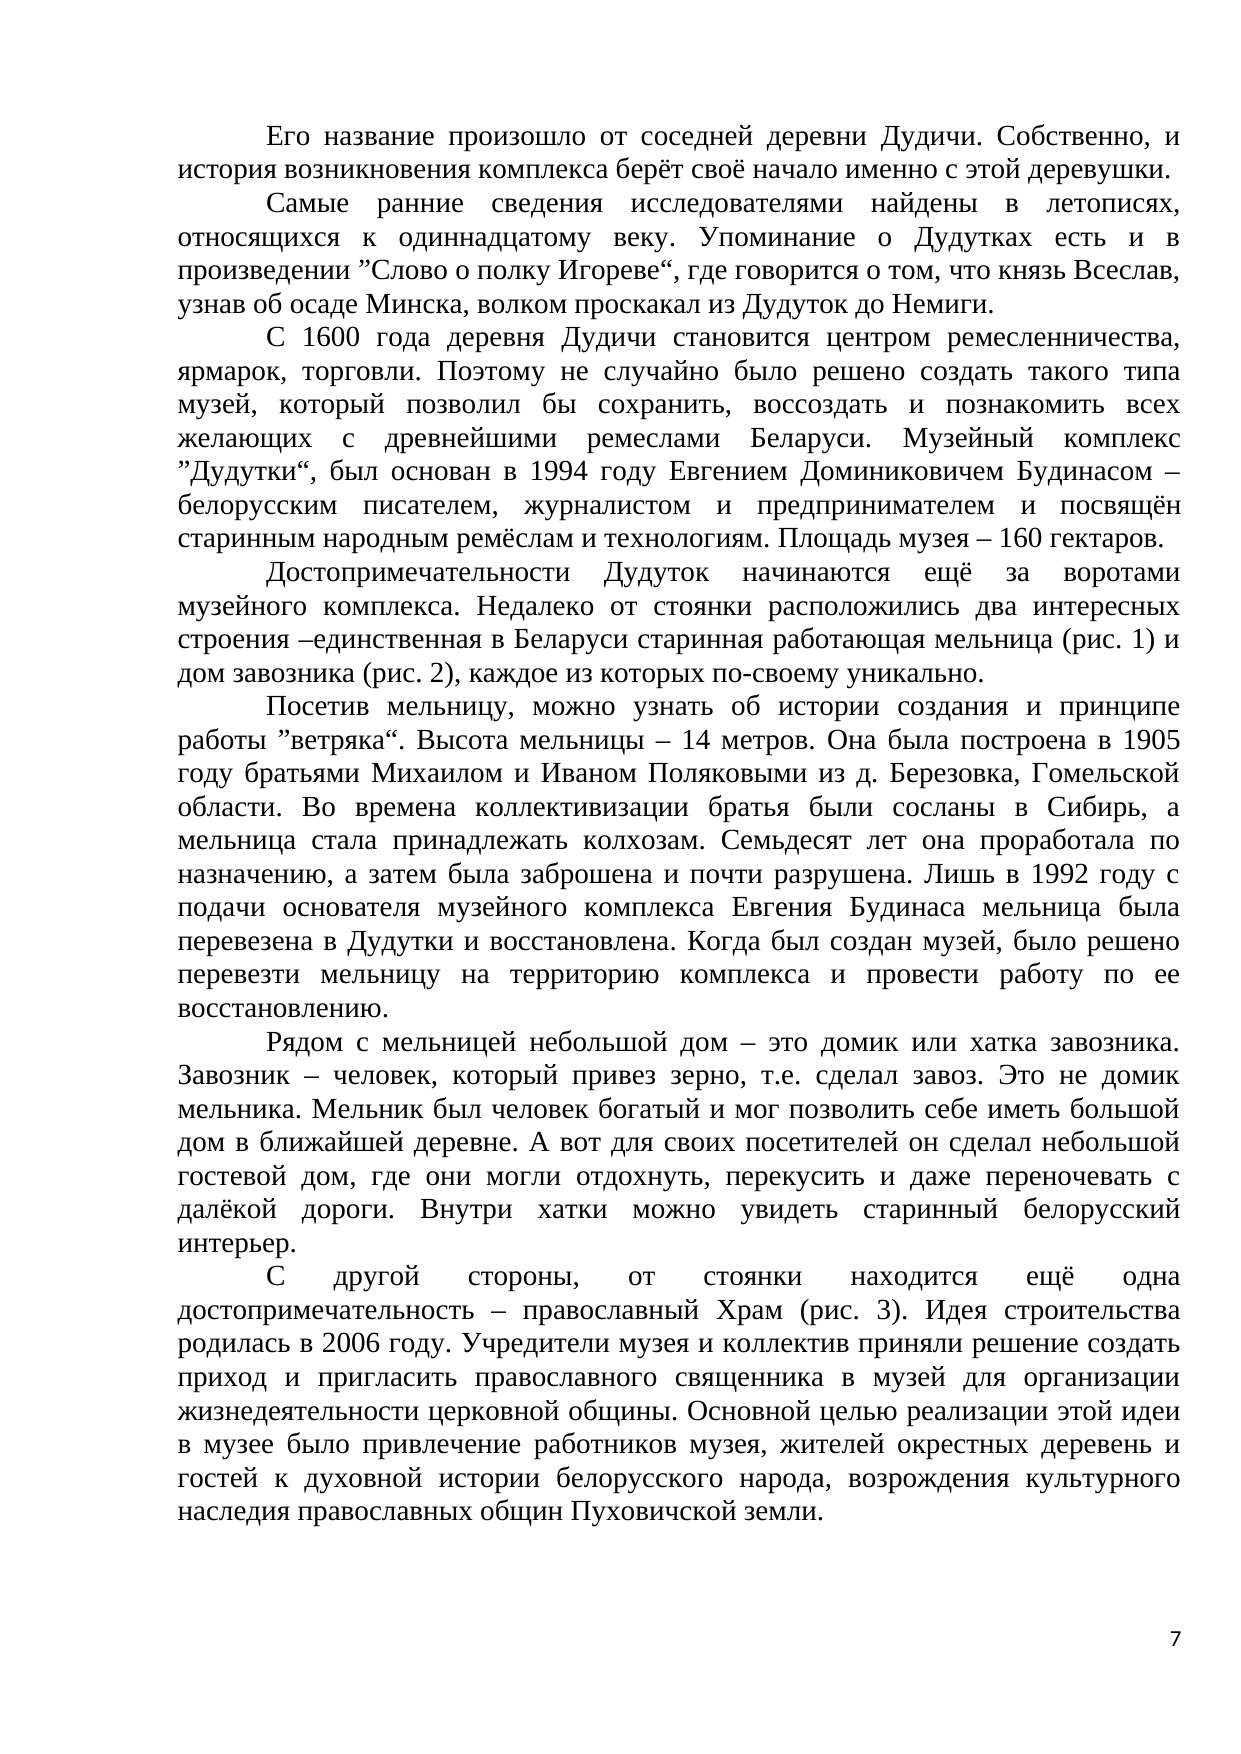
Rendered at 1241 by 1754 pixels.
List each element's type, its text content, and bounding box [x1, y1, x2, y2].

text Посетив мельницу, можно узнать об истории создания и принципе работы ”ветряка“. Высота мельницы – 14 метров. Она была построена в 1905 году братьями Михаилом и Иваном Поляковыми из д. Березовка, Гомельской области. Во времена коллективизации братья были сосланы в Сибирь, а мельница стала принадлежать колхозам. Семьдесят лет она проработала по назначению, а затем была заброшена и почти разрушена. Лишь в 1992 году с подачи основателя музейного комплекса Евгения Будинаса мельница была перевезена в Дудутки и восстановлена. Когда был создан музей, было решено перевезти мельницу на территорию комплекса и провести работу по ее восстановлению. [177, 688, 1181, 1024]
text Самые ранние сведения исследователями найдены в летописях, относящихся к одиннадцатому веку. Упоминание о Дудутках есть и в произведении ”Слово о полку Игореве“, где говорится о том, что князь Всеслав, узнав об осаде Минска, волком проскакал из Дудуток до Немиги. [177, 185, 1181, 319]
text С другой стороны, от стоянки находится ещё одна достопримечательность – православный Храм (рис. 3). Идея строительства родилась в 2006 году. Учредители музея и коллектив приняли решение создать приход и пригласить православного священника в музей для организации жизнедеятельности церковной общины. Основной целью реализации этой идеи в музее было привлечение работников музея, жителей окрестных деревень и гостей к духовной истории белорусского народа, возрождения культурного наследия православных общин Пуховичской земли. [177, 1258, 1181, 1527]
text С 1600 года деревня Дудичи становится центром ремесленничества, ярмарок, торговли. Поэтому не случайно было решено создать такого типа музей, который позволил бы сохранить, воссоздать и познакомить всех желающих с древнейшими ремеслами Беларуси. Музейный комплекс ”Дудутки“, был основан в 1994 году Евгением Доминиковичем Будинасом – белорусским писателем, журналистом и предпринимателем и посвящён старинным народным ремёслам и технологиям. Площадь музея – 160 гектаров. [177, 319, 1181, 554]
text Рядом с мельницей небольшой дом – это домик или хатка завозника. Завозник – человек, который привез зерно, т.е. сделал завоз. Это не домик мельника. Мельник был человек богатый и мог позволить себе иметь большой дом в ближайшей деревне. А вот для своих посетителей он сделал небольшой гостевой дом, где они могли отдохнуть, перекусить и даже переночевать с далёкой дороги. Внутри хатки можно увидеть старинный белорусский интерьер. [177, 1024, 1181, 1258]
text Его название произошло от соседней деревни Дудичи. Собственно, и история возникновения комплекса берёт своё начало именно с этой деревушки. [177, 118, 1181, 185]
text Достопримечательности Дудуток начинаются ещё за воротами музейного комплекса. Недалеко от стоянки расположились два интересных строения –единственная в Беларуси старинная работающая мельница (рис. 1) и дом завозника (рис. 2), каждое из которых по-своему уникально. [177, 554, 1181, 688]
